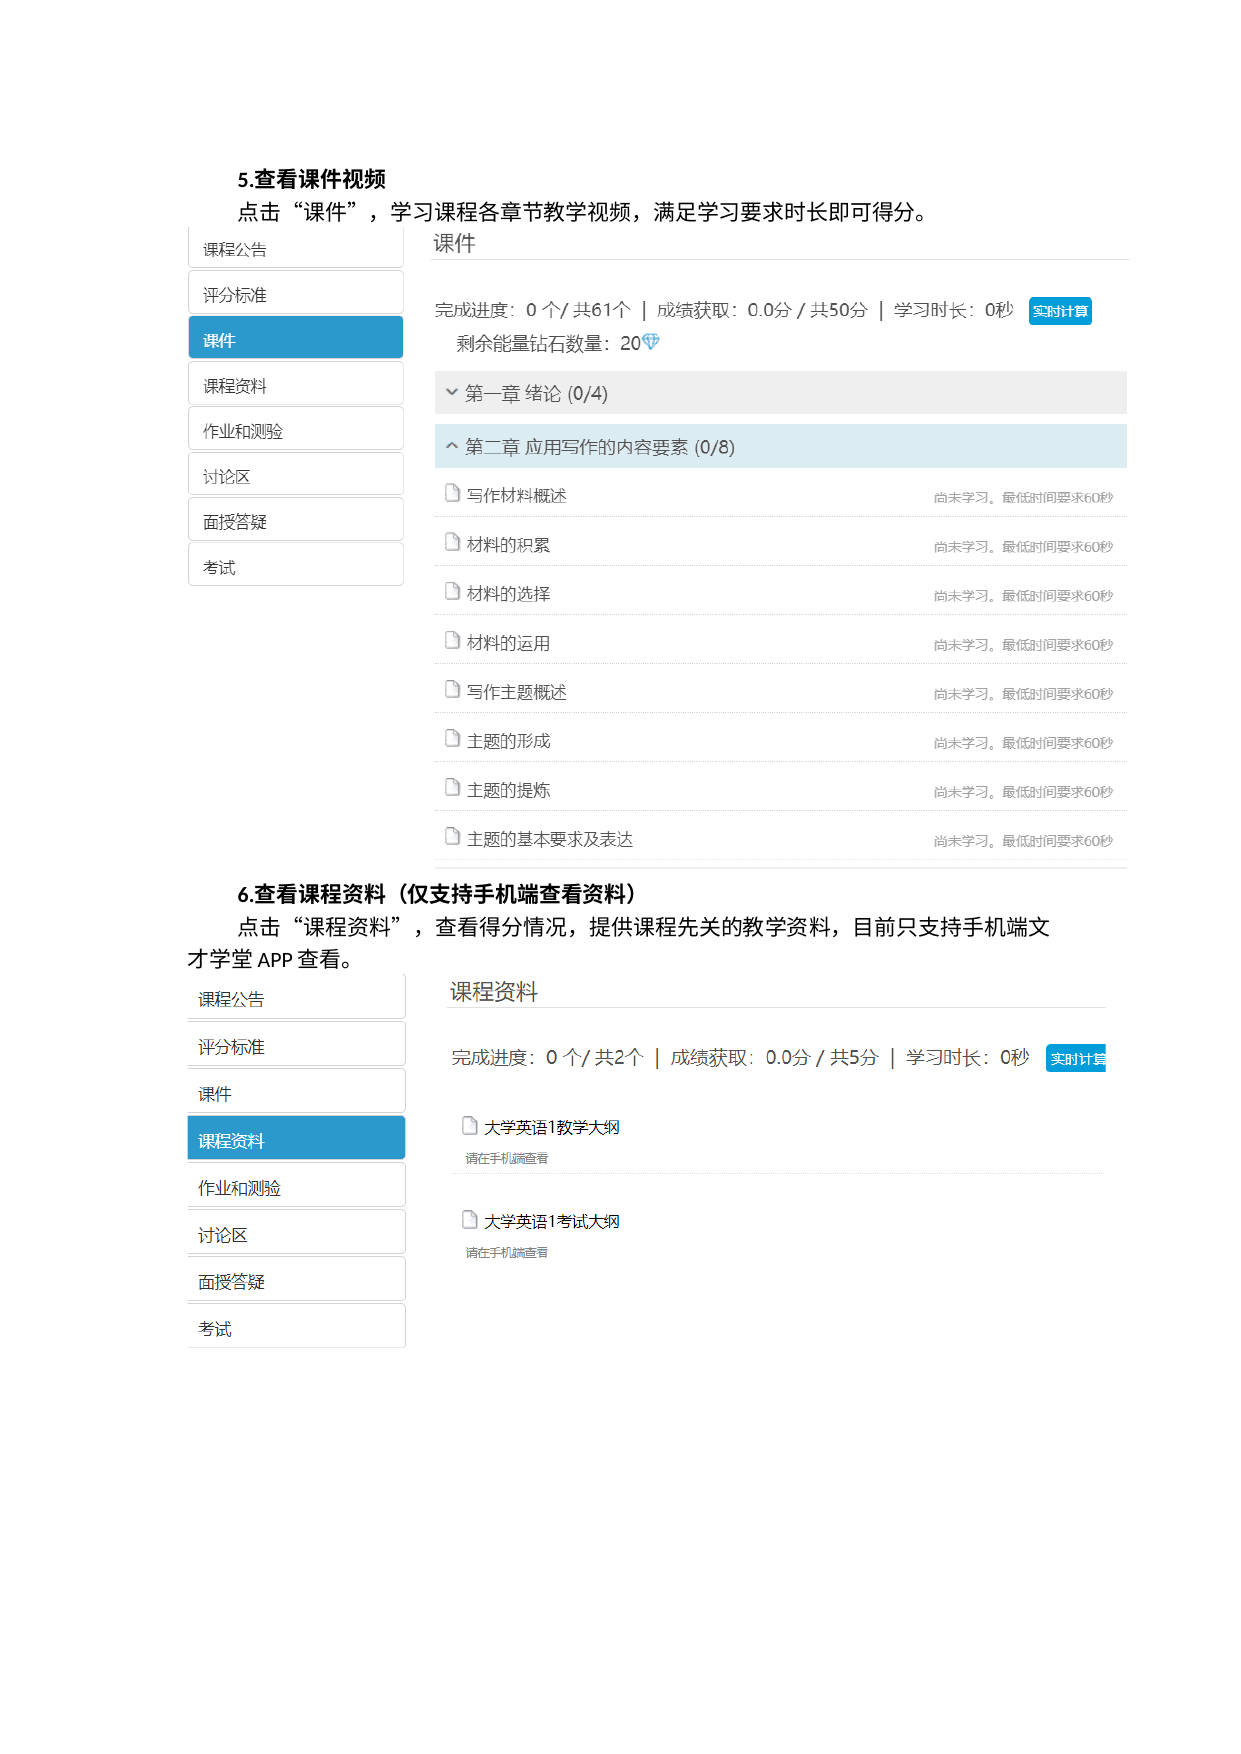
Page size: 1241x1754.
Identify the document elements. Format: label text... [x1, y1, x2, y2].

text 点击“课件”，学习课程各章节教学视频，满足学习要求时长即可得分。 [187, 194, 1053, 227]
text 6.查看课程资料（仅支持手机端查看资料） [187, 877, 1053, 909]
text 点击“课程资料”，查看得分情况，提供课程先关的教学资料，目前只支持手机端文才学堂APP查看。 [187, 909, 1053, 974]
picture [187, 974, 1106, 1348]
text 5.查看课件视频 [187, 162, 1053, 194]
picture [187, 227, 1130, 869]
